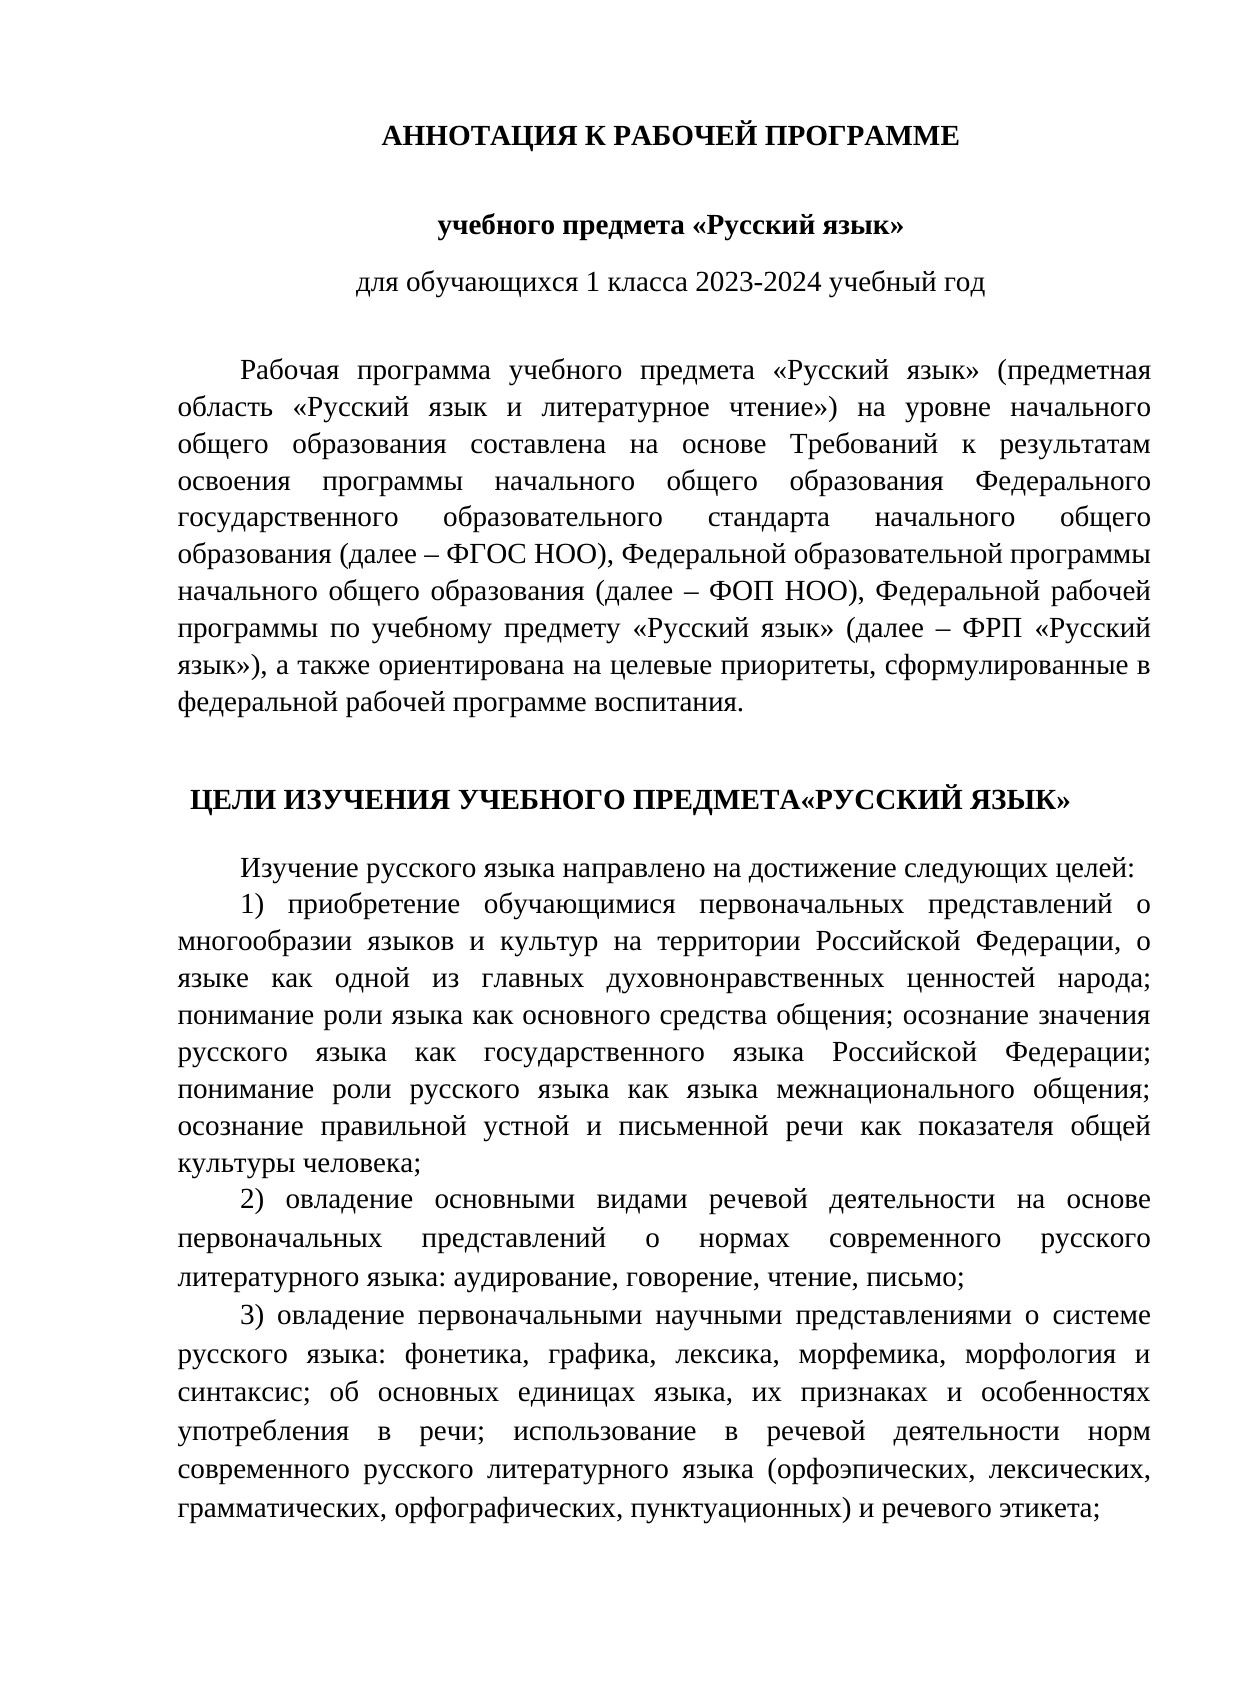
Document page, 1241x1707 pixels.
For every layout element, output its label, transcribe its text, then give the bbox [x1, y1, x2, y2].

text 1) приобретение обучающимися первоначальных представлений о многообразии языков и культур на территории Российской Федерации, о языке как одной из главных духовно­нравственных ценностей народа; понимание роли языка как основного средства общения; осознание значения русского языка как государственного языка Российской Федерации; понимание роли русского языка как языка межнационального общения; осознание правильной устной и письменной речи как показателя общей культуры человека; [177, 887, 1152, 1178]
text Изучение русского языка направлено на достижение следующих целей: [177, 850, 1152, 883]
text АННОТАЦИЯ К РАБОЧЕЙ ПРОГРАММЕ [190, 118, 1152, 152]
text для обучающихся 1 класса 2023-2024 учебный год [190, 264, 1152, 298]
text учебного предмета «Русский язык» [190, 207, 1152, 241]
text Рабочая программа учебного предмета «Русский язык» (предметная область «Русский язык и литературное чтение») на уровне начального общего образования составлена на основе Требований к результатам освоения программы начального общего образования Федерального государственного образовательного стандарта начального общего образования (далее – ФГОС НОО), Федеральной образовательной программы начального общего образования (далее – ФОП НОО), Федеральной рабочей программы по учебному предмету «Русский язык» (далее – ФРП «Русский язык»), а также ориентирована на целевые приоритеты, сформулированные в федеральной рабочей программе воспитания. [177, 352, 1152, 717]
text 2) овладение основными видами речевой деятельности на основе первоначальных представлений о нормах современного русского литературного языка: аудирование, говорение, чтение, письмо; [177, 1182, 1152, 1292]
text ЦЕЛИ ИЗУЧЕНИЯ УЧЕБНОГО ПРЕДМЕТА«РУССКИЙ ЯЗЫК» [190, 782, 1152, 816]
text 3) овладение первоначальными научными представлениями о системе русского языка: фонетика, графика, лексика, морфемика, морфология и синтаксис; об основных единицах языка, их признаках и особенностях употребления в речи; использование в речевой деятельности норм современного русского литературного языка (орфоэпических, лексических, грамматических, орфографических, пунктуационных) и речевого этикета; [177, 1297, 1152, 1523]
